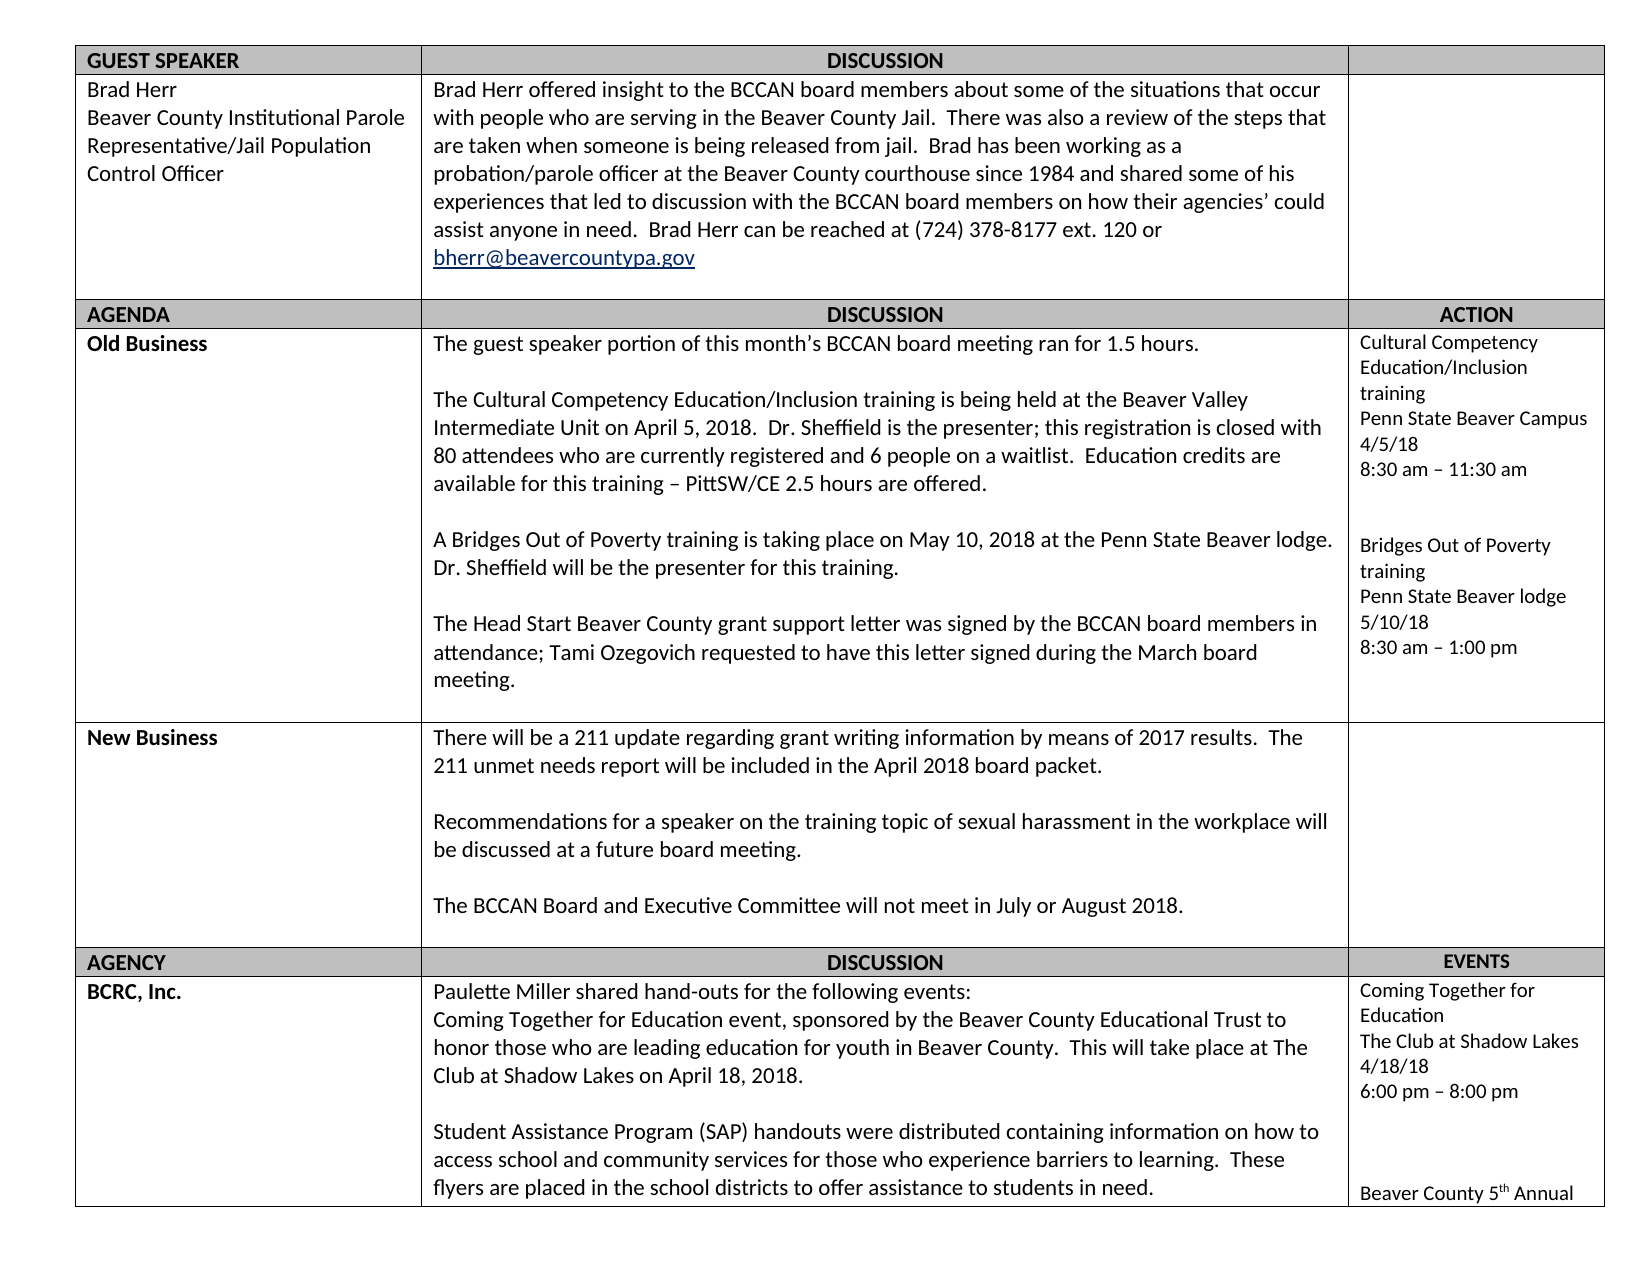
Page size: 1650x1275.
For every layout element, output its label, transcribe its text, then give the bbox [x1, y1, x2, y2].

table_cell AGENDA [76, 300, 421, 328]
table_cell DISCUSSION [422, 300, 1348, 328]
table_cell Brad Herr Beaver County Institutional Parole Representative/Jail Population Control Officer [76, 75, 421, 299]
table_cell EVENTS [1349, 948, 1604, 976]
table_cell [1349, 46, 1604, 74]
table_cell Cultural Competency Education/Inclusion training Penn State Beaver Campus 4/5/18 8:30 am – 11:30 am Bridges Out of Poverty training Penn State Beaver lodge 5/10/18 8:30 am – 1:00 pm [1349, 329, 1604, 722]
table_cell Brad Herr offered insight to the BCCAN board members about some of the situations that occur with people who are serving in the Beaver County Jail. There was also a review of the steps that are taken when someone is being released from jail. Brad has been working as a probation/parole officer at the Beaver County courthouse since 1984 and shared some of his experiences that led to discussion with the BCCAN board members on how their agencies’ could assist anyone in need. Brad Herr can be reached at (724) 378-8177 ext. 120 or bherr@beavercountypa.gov [422, 75, 1348, 299]
table_cell The guest speaker portion of this month’s BCCAN board meeting ran for 1.5 hours. The Cultural Competency Education/Inclusion training is being held at the Beaver Valley Intermediate Unit on April 5, 2018. Dr. Sheffield is the presenter; this registration is closed with 80 attendees who are currently registered and 6 people on a waitlist. Education credits are available for this training – PittSW/CE 2.5 hours are offered. A Bridges Out of Poverty training is taking place on May 10, 2018 at the Penn State Beaver lodge. Dr. Sheffield will be the presenter for this training. The Head Start Beaver County grant support letter was signed by the BCCAN board members in attendance; Tami Ozegovich requested to have this letter signed during the March board meeting. [422, 329, 1348, 722]
table_cell AGENCY [76, 948, 421, 976]
table_cell Old Business [76, 329, 421, 722]
table_cell DISCUSSION [422, 46, 1348, 74]
table_cell New Business [76, 723, 421, 947]
table_cell GUEST SPEAKER [76, 46, 421, 74]
table_cell [1349, 75, 1604, 299]
table_cell [1349, 723, 1604, 947]
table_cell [1349, 977, 1604, 1206]
table_cell DISCUSSION [422, 948, 1348, 976]
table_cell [76, 977, 421, 1206]
table_cell ACTION [1349, 300, 1604, 328]
table_cell There will be a 211 update regarding grant writing information by means of 2017 results. The 211 unmet needs report will be included in the April 2018 board packet. Recommendations for a speaker on the training topic of sexual harassment in the workplace will be discussed at a future board meeting. The BCCAN Board and Executive Committee will not meet in July or August 2018. [422, 723, 1348, 947]
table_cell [422, 977, 1348, 1206]
